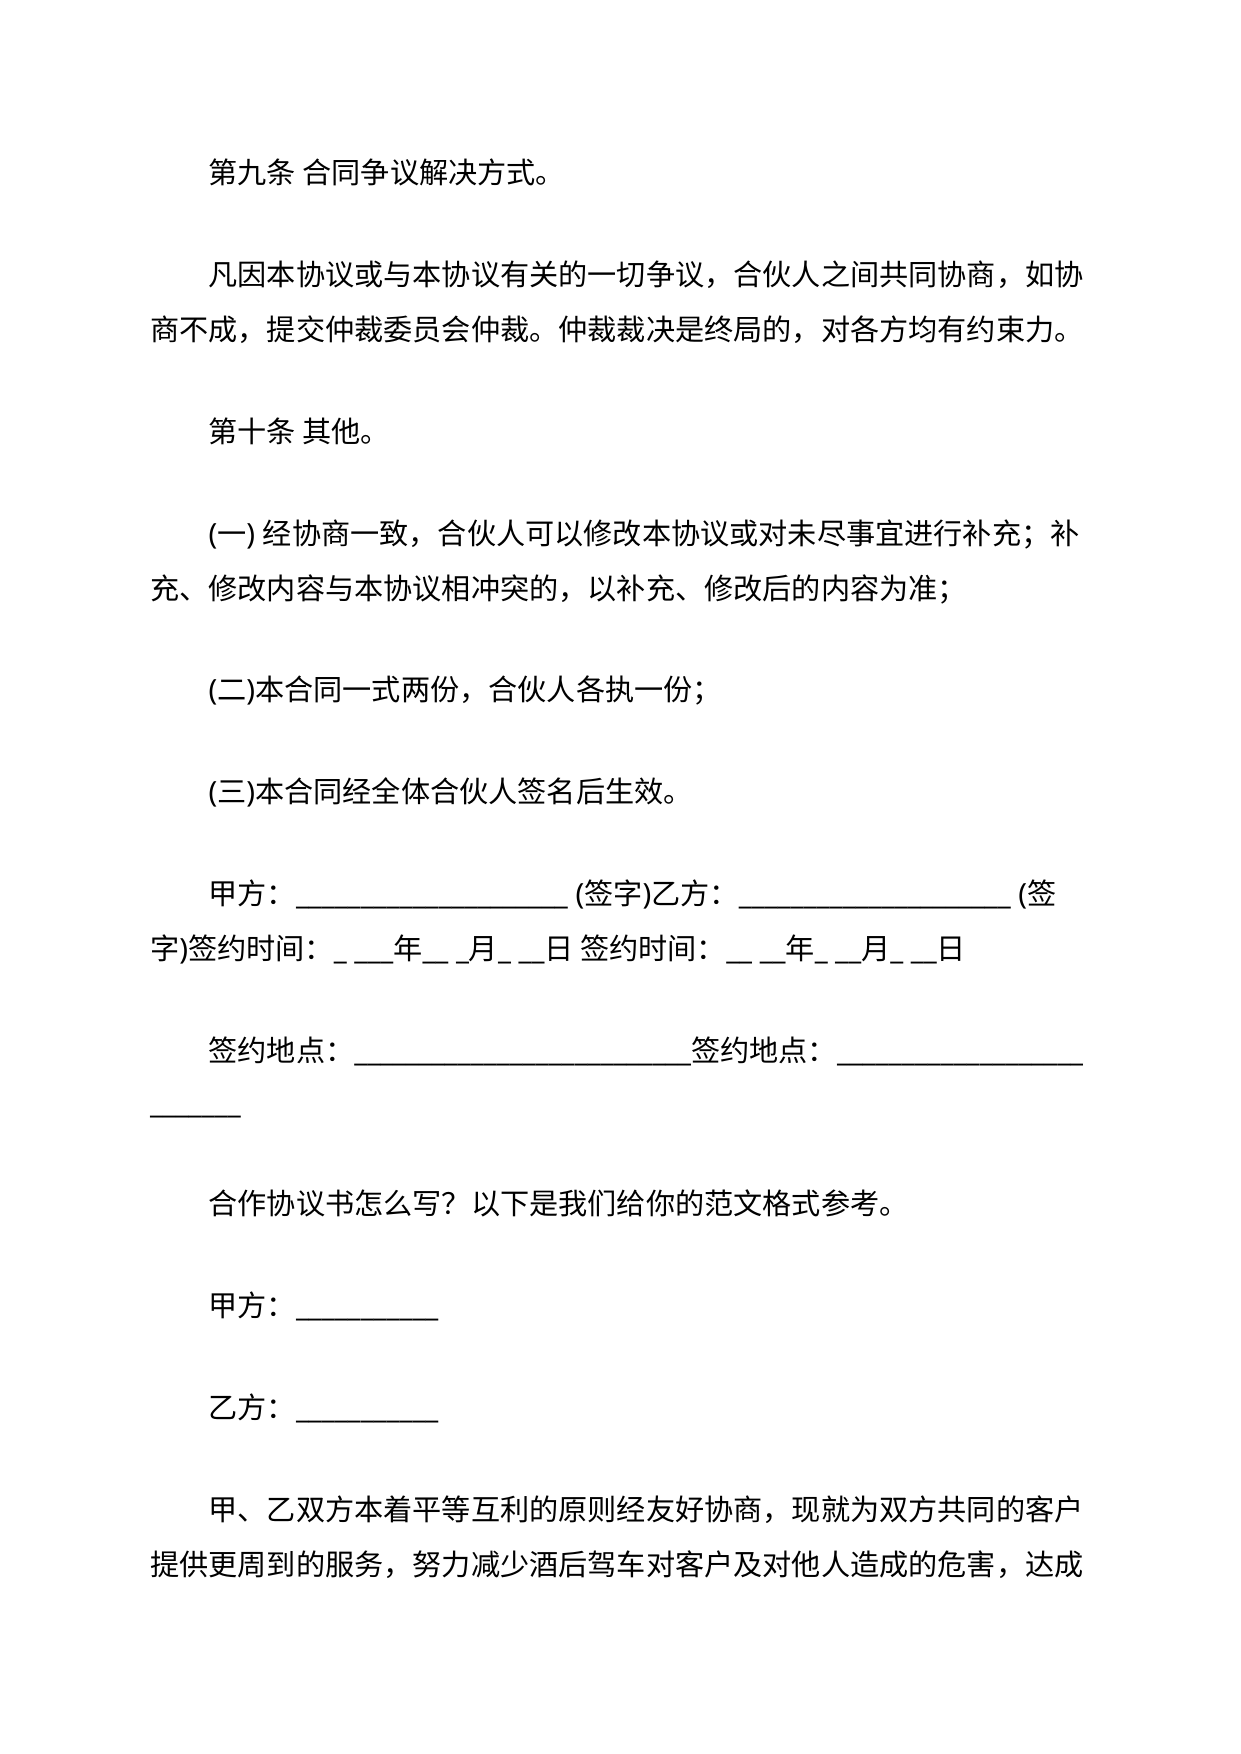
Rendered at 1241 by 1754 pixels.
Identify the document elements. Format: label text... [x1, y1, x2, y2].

text 签约地点：__________________________签约地点：__________________________ [150, 1028, 1090, 1122]
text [150, 1486, 1090, 1583]
text (二)本合同一式两份，合伙人各执一份； [150, 667, 1090, 709]
text 第九条 合同争议解决方式。 [150, 150, 1090, 192]
text 合作协议书怎么写？以下是我们给你的范文格式参考。 [150, 1181, 1090, 1223]
text 甲方：___________ [150, 1282, 1090, 1325]
text 第十条 其他。 [150, 408, 1090, 451]
text 凡因本协议或与本协议有关的一切争议，合伙人之间共同协商，如协商不成，提交仲裁委员会仲裁。仲裁裁决是终局的，对各方均有约束力。 [150, 252, 1090, 349]
text (一) 经协商一致，合伙人可以修改本协议或对未尽事宜进行补充；补充、修改内容与本协议相冲突的，以补充、修改后的内容为准； [150, 510, 1090, 607]
text (三)本合同经全体合伙人签名后生效。 [150, 769, 1090, 811]
text 乙方：___________ [150, 1384, 1090, 1427]
text 甲方：_____________________ (签字)乙方：_____________________ (签字)签约时间：_ ___年__ _月_ __日 签约时间：__ __年_ __月_ __日 [150, 871, 1090, 968]
